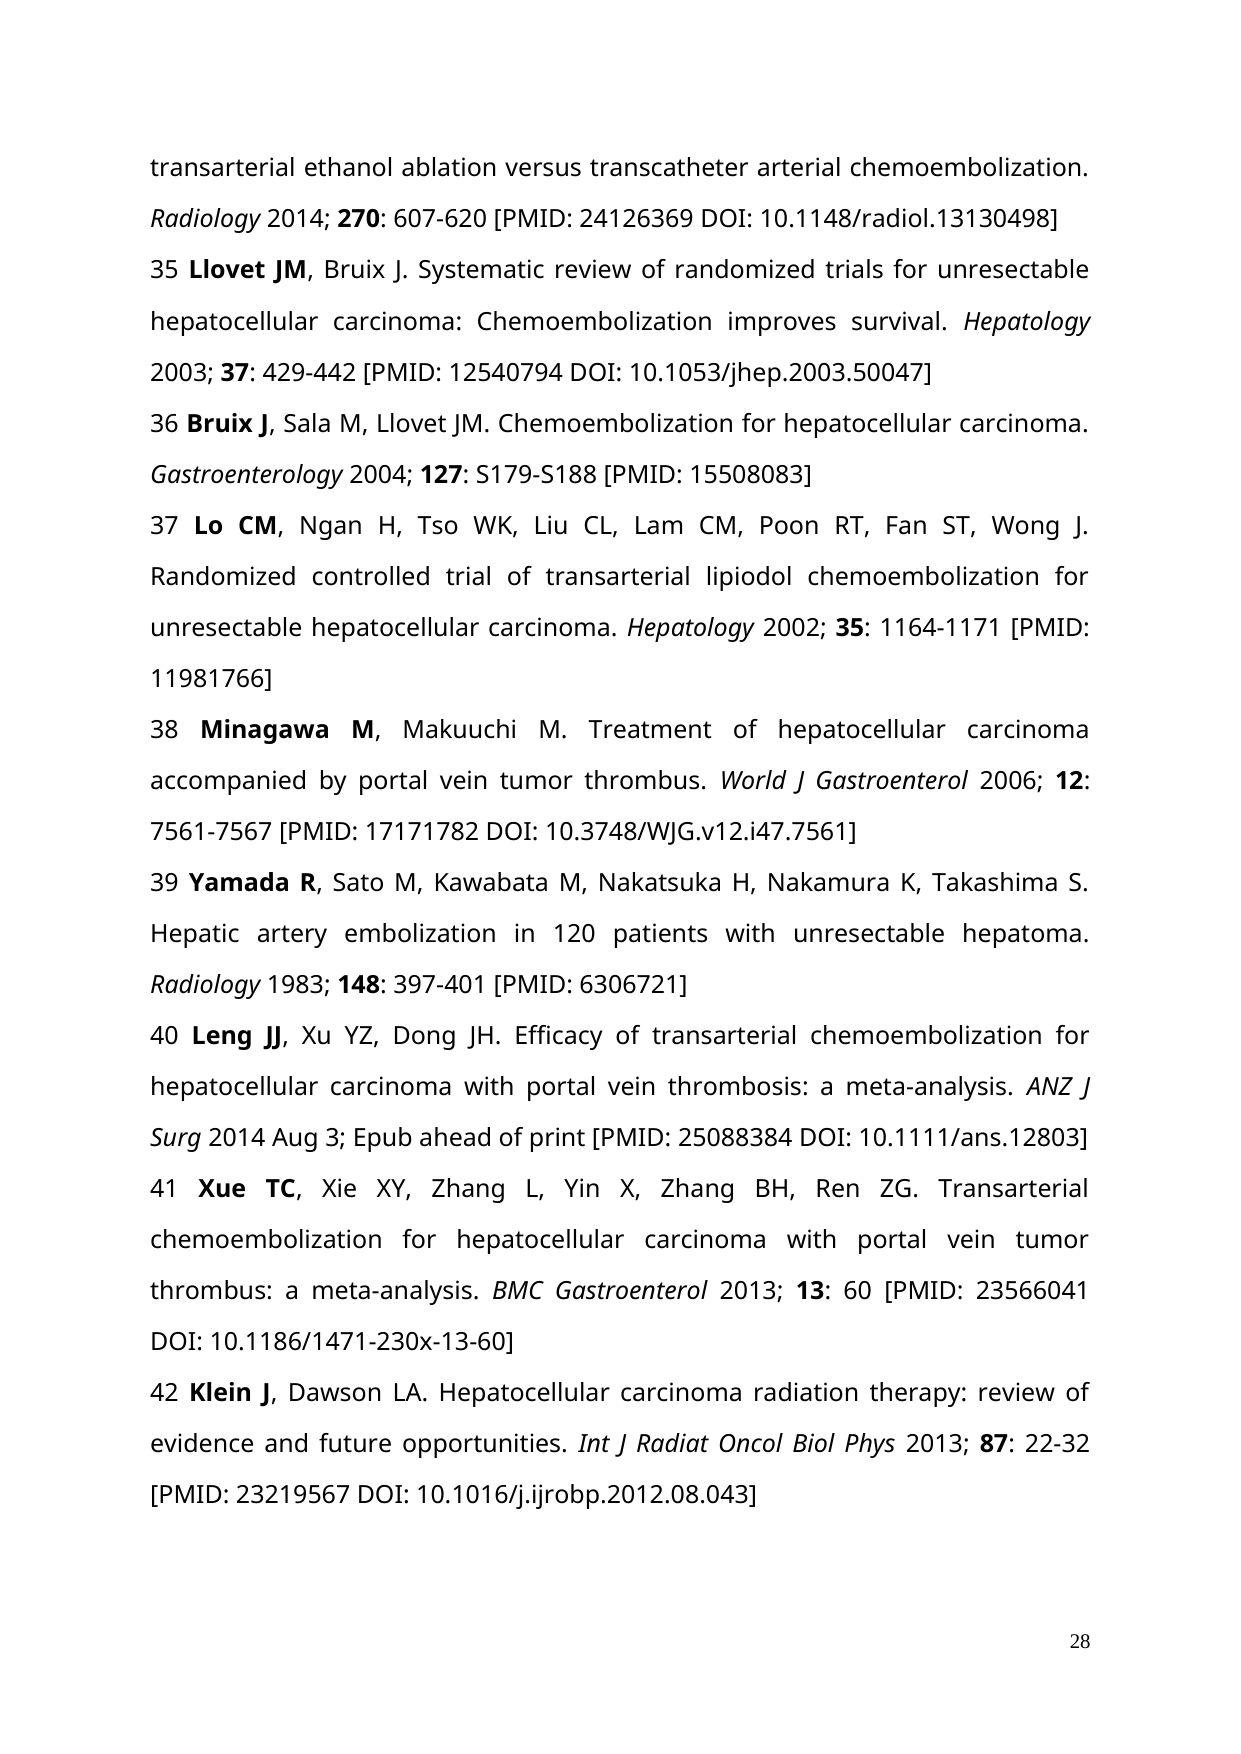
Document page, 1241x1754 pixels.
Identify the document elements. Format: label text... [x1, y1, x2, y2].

text 42 Klein J, Dawson LA. Hepatocellular carcinoma radiation therapy: review of evidence and future opportunities. Int J Radiat Oncol Biol Phys 2013; 87: 22-32 [PMID: 23219567 DOI: 10.1016/j.ijrobp.2012.08.043] [150, 1375, 1090, 1511]
text 37 Lo CM, Ngan H, Tso WK, Liu CL, Lam CM, Poon RT, Fan ST, Wong J. Randomized controlled trial of transarterial lipiodol chemoembolization for unresectable hepatocellular carcinoma. Hepatology 2002; 35: 1164-1171 [PMID: 11981766] [150, 507, 1090, 694]
text 38 Minagawa M, Makuuchi M. Treatment of hepatocellular carcinoma accompanied by portal vein tumor thrombus. World J Gastroenterol 2006; 12: 7561-7567 [PMID: 17171782 DOI: 10.3748/WJG.v12.i47.7561] [150, 711, 1090, 848]
text 40 Leng JJ, Xu YZ, Dong JH. Efficacy of transarterial chemoembolization for hepatocellular carcinoma with portal vein thrombosis: a meta-analysis. ANZ J Surg 2014 Aug 3; Epub ahead of print [PMID: 25088384 DOI: 10.1111/ans.12803] [150, 1018, 1090, 1154]
text 41 Xue TC, Xie XY, Zhang L, Yin X, Zhang BH, Ren ZG. Transarterial chemoembolization for hepatocellular carcinoma with portal vein tumor thrombus: a meta-analysis. BMC Gastroenterol 2013; 13: 60 [PMID: 23566041 DOI: 10.1186/1471-230x-13-60] [150, 1171, 1090, 1358]
text 35 Llovet JM, Bruix J. Systematic review of randomized trials for unresectable hepatocellular carcinoma: Chemoembolization improves survival. Hepatology 2003; 37: 429-442 [PMID: 12540794 DOI: 10.1053/jhep.2003.50047] [150, 252, 1090, 388]
text 36 Bruix J, Sala M, Llovet JM. Chemoembolization for hepatocellular carcinoma. Gastroenterology 2004; 127: S179-S188 [PMID: 15508083] [150, 405, 1090, 490]
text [150, 150, 1090, 235]
text 39 Yamada R, Sato M, Kawabata M, Nakatsuka H, Nakamura K, Takashima S. Hepatic artery embolization in 120 patients with unresectable hepatoma. Radiology 1983; 148: 397-401 [PMID: 6306721] [150, 864, 1090, 1001]
